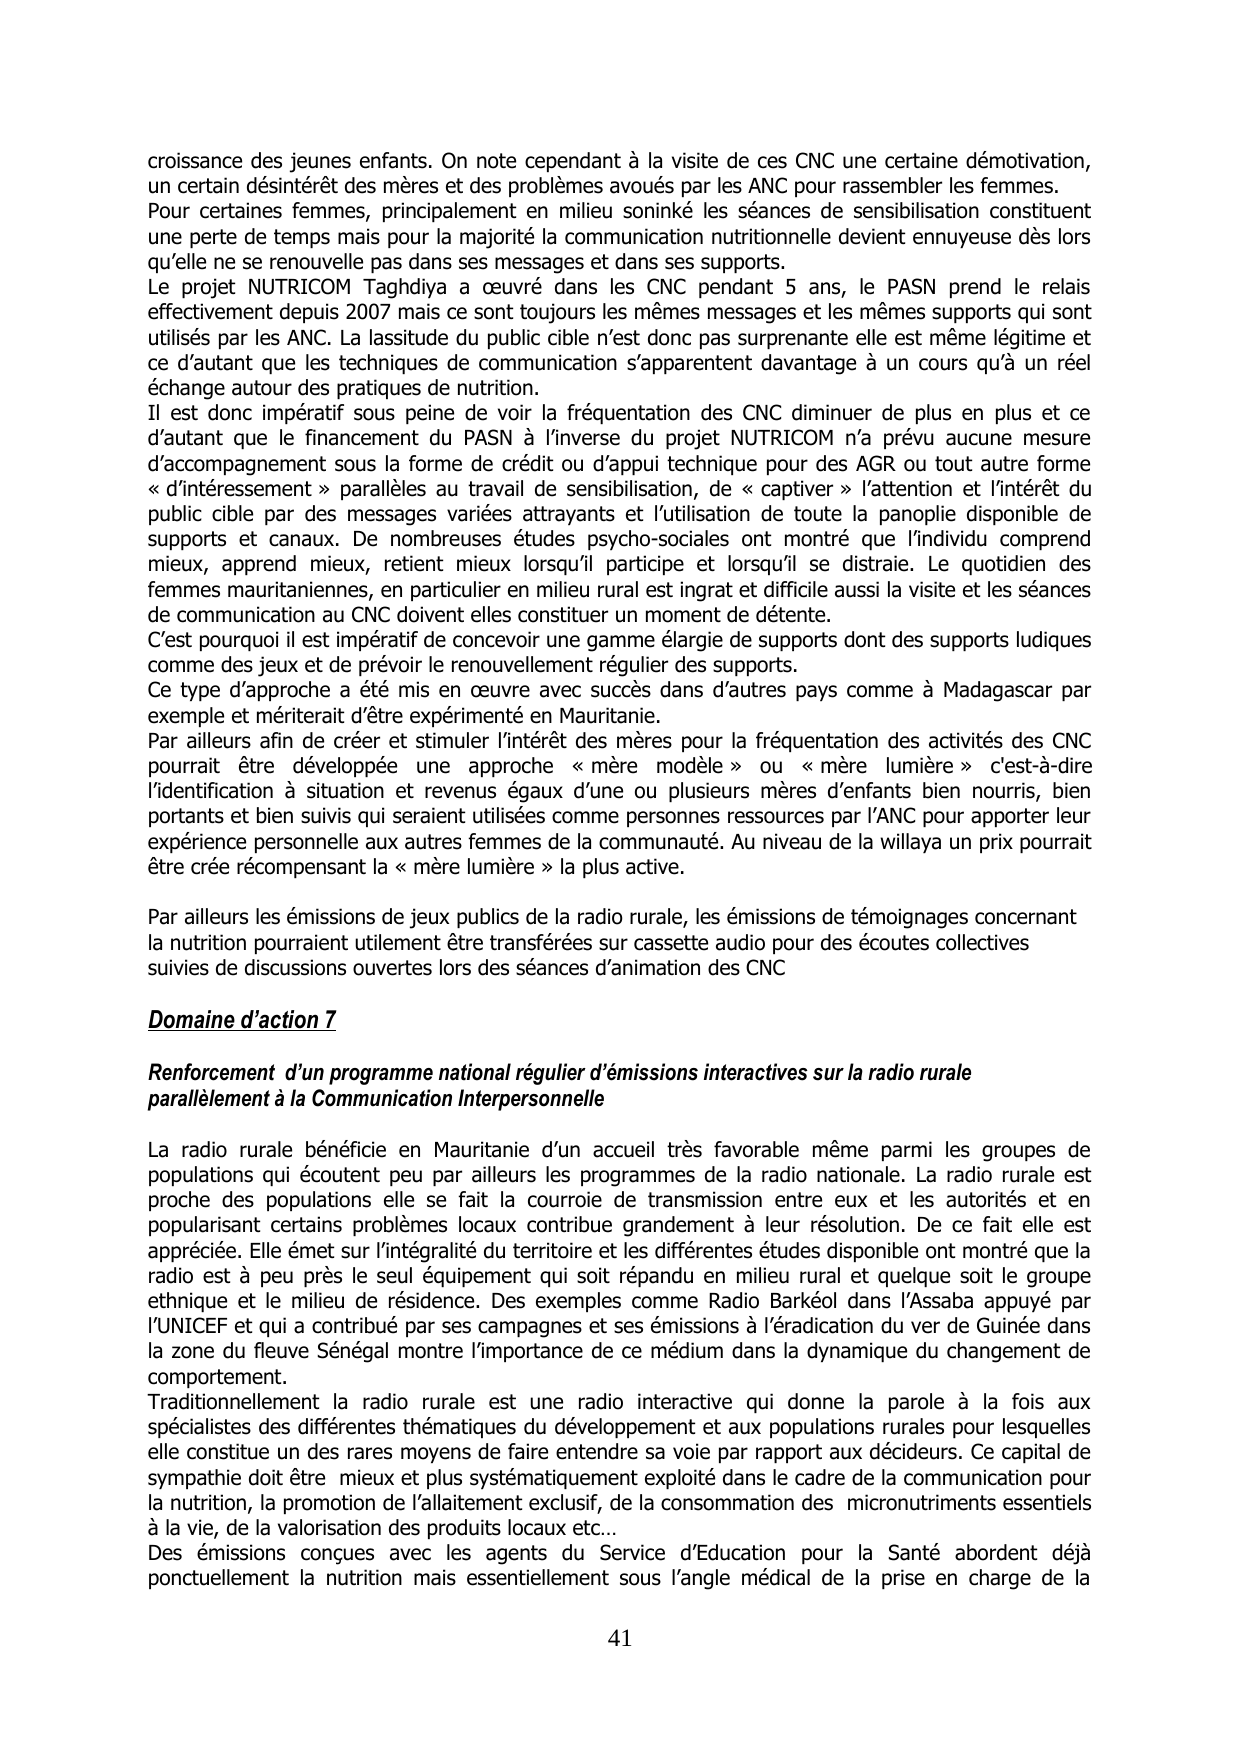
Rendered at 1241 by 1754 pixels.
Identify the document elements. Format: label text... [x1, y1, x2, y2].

text Le projet NUTRICOM Taghdiya a œuvré dans les CNC pendant 5 ans, le PASN prend le relais effectivement depuis 2007 mais ce sont toujours les mêmes messages et les mêmes supports qui sont utilisés par les ANC. La lassitude du public cible n’est donc pas surprenante elle est même légitime et ce d’autant que les techniques de communication s’apparentent davantage à un cours qu’à un réel échange autour des pratiques de nutrition. [148, 274, 1093, 400]
text Pour certaines femmes, principalement en milieu soninké les séances de sensibilisation constituent une perte de temps mais pour la majorité la communication nutritionnelle devient ennuyeuse dès lors qu’elle ne se renouvelle pas dans ses messages et dans ses supports. [148, 198, 1093, 274]
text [148, 1540, 1093, 1590]
text Traditionnellement la radio rurale est une radio interactive qui donne la parole à la fois aux spécialistes des différentes thématiques du développement et aux populations rurales pour lesquelles elle constitue un des rares moyens de faire entendre sa voie par rapport aux décideurs. Ce capital de sympathie doit être mieux et plus systématiquement exploité dans le cadre de la communication pour la nutrition, la promotion de l’allaitement exclusif, de la consommation des micronutriments essentiels à la vie, de la valorisation des produits locaux etc… [148, 1388, 1093, 1540]
text Par ailleurs les émissions de jeux publics de la radio rurale, les émissions de témoignages concernant la nutrition pourraient utilement être transférées sur cassette audio pour des écoutes collectives suivies de discussions ouvertes lors des séances d’animation des CNC [148, 904, 1093, 979]
text Domaine d’action 7 [148, 1005, 1093, 1033]
text La radio rurale bénéficie en Mauritanie d’un accueil très favorable même parmi les groupes de populations qui écoutent peu par ailleurs les programmes de la radio nationale. La radio rurale est proche des populations elle se fait la courroie de transmission entre eux et les autorités et en popularisant certains problèmes locaux contribue grandement à leur résolution. De ce fait elle est appréciée. Elle émet sur l’intégralité du territoire et les différentes études disponible ont montré que la radio est à peu près le seul équipement qui soit répandu en milieu rural et quelque soit le groupe ethnique et le milieu de résidence. Des exemples comme Radio Barkéol dans l’Assaba appuyé par l’UNICEF et qui a contribué par ses campagnes et ses émissions à l’éradication du ver de Guinée dans la zone du fleuve Sénégal montre l’importance de ce médium dans la dynamique du changement de comportement. [148, 1136, 1093, 1388]
text Par ailleurs afin de créer et stimuler l’intérêt des mères pour la fréquentation des activités des CNC pourrait être développée une approche « mère modèle » ou « mère lumière » c'est-à-dire l’identification à situation et revenus égaux d’une ou plusieurs mères d’enfants bien nourris, bien portants et bien suivis qui seraient utilisées comme personnes ressources par l’ANC pour apporter leur expérience personnelle aux autres femmes de la communauté. Au niveau de la willaya un prix pourrait être crée récompensant la « mère lumière » la plus active. [148, 727, 1093, 879]
text C’est pourquoi il est impératif de concevoir une gamme élargie de supports dont des supports ludiques comme des jeux et de prévoir le renouvellement régulier des supports. [148, 627, 1093, 677]
text Il est donc impératif sous peine de voir la fréquentation des CNC diminuer de plus en plus et ce d’autant que le financement du PASN à l’inverse du projet NUTRICOM n’a prévu aucune mesure d’accompagnement sous la forme de crédit ou d’appui technique pour des AGR ou tout autre forme « d’intéressement » parallèles au travail de sensibilisation, de « captiver » l’attention et l’intérêt du public cible par des messages variées attrayants et l’utilisation de toute la panoplie disponible de supports et canaux. De nombreuses études psycho-sociales ont montré que l’individu comprend mieux, apprend mieux, retient mieux lorsqu’il participe et lorsqu’il se distraie. Le quotidien des femmes mauritaniennes, en particulier en milieu rural est ingrat et difficile aussi la visite et les séances de communication au CNC doivent elles constituer un moment de détente. [148, 400, 1093, 627]
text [148, 148, 1093, 198]
text Renforcement d’un programme national régulier d’émissions interactives sur la radio rurale parallèlement à la Communication Interpersonnelle [148, 1058, 1093, 1111]
text Ce type d’approche a été mis en œuvre avec succès dans d’autres pays comme à Madagascar par exemple et mériterait d’être expérimenté en Mauritanie. [148, 677, 1093, 727]
